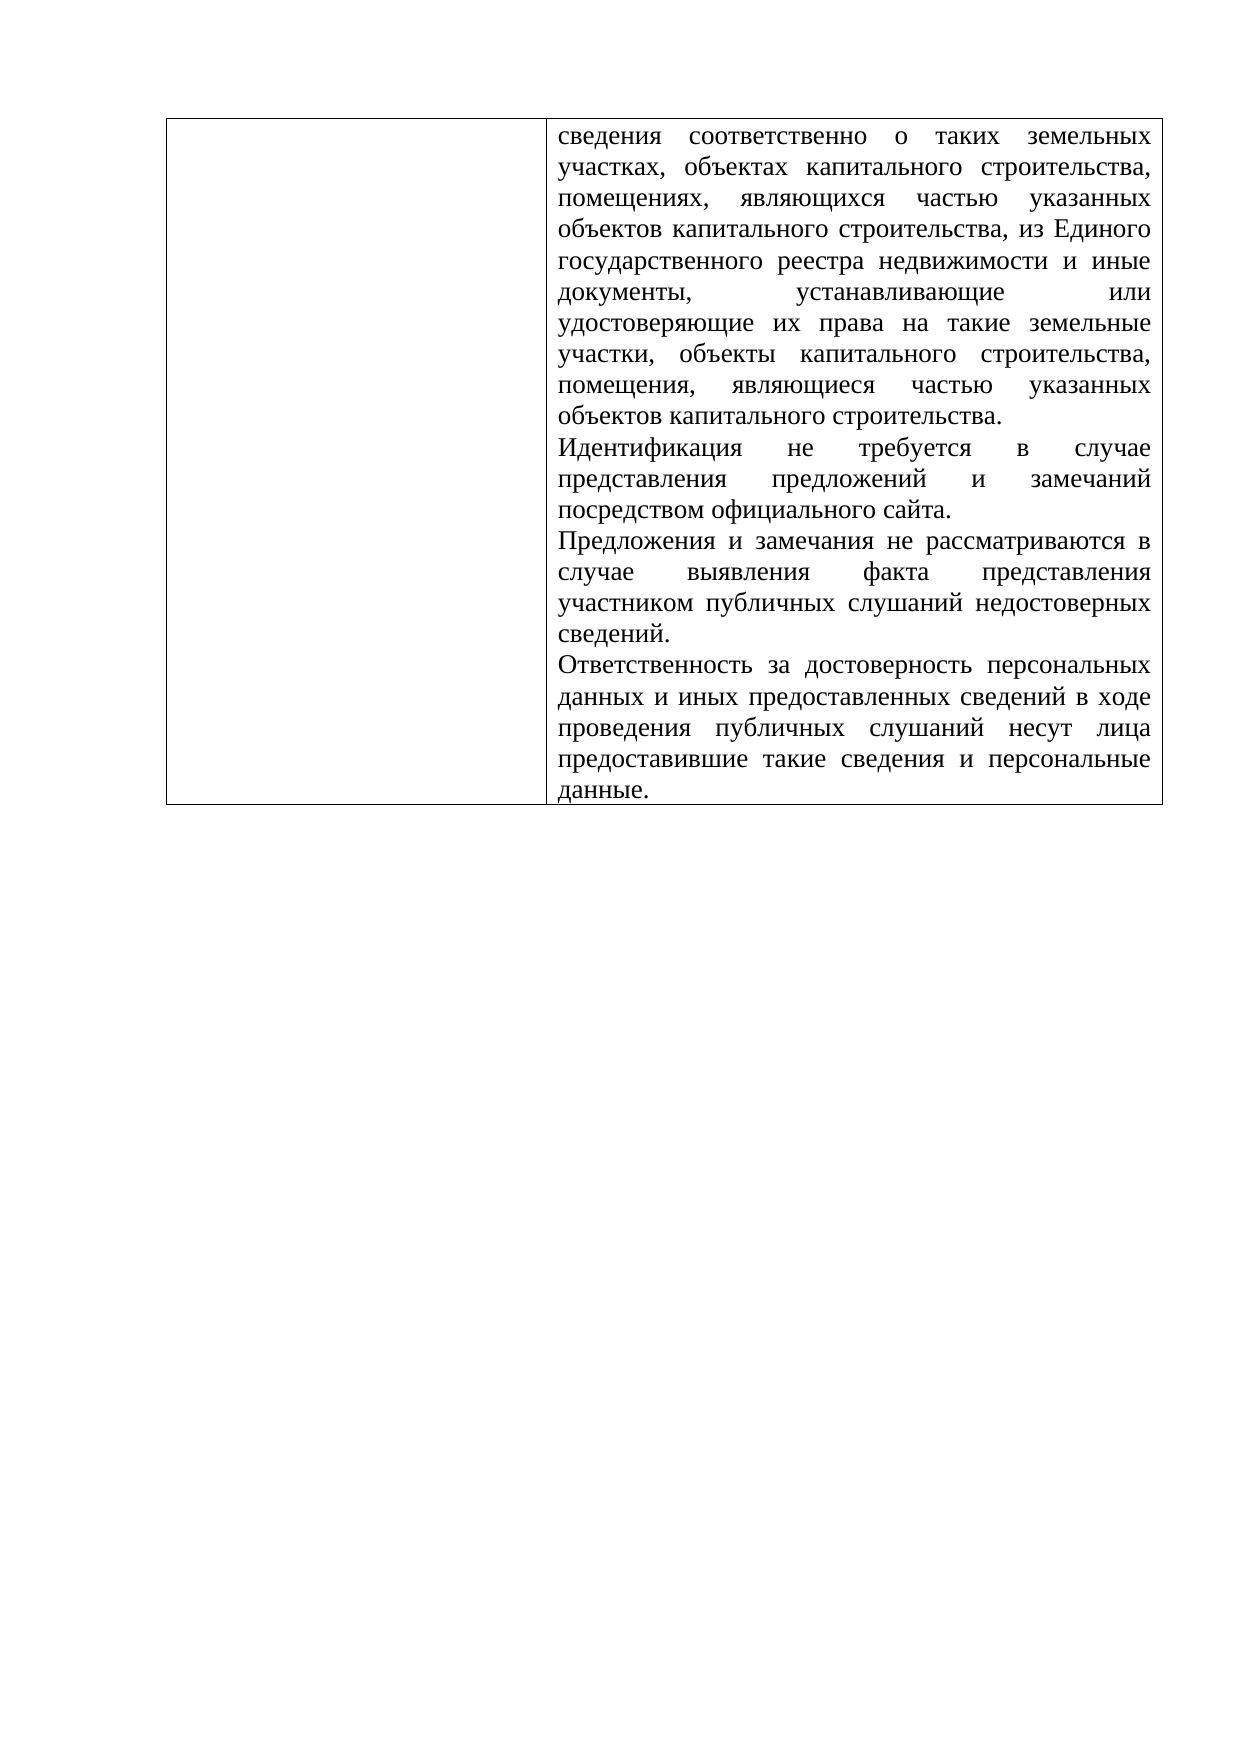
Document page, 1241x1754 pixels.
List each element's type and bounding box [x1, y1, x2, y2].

table_cell [547, 119, 1162, 804]
table_cell [167, 119, 546, 804]
